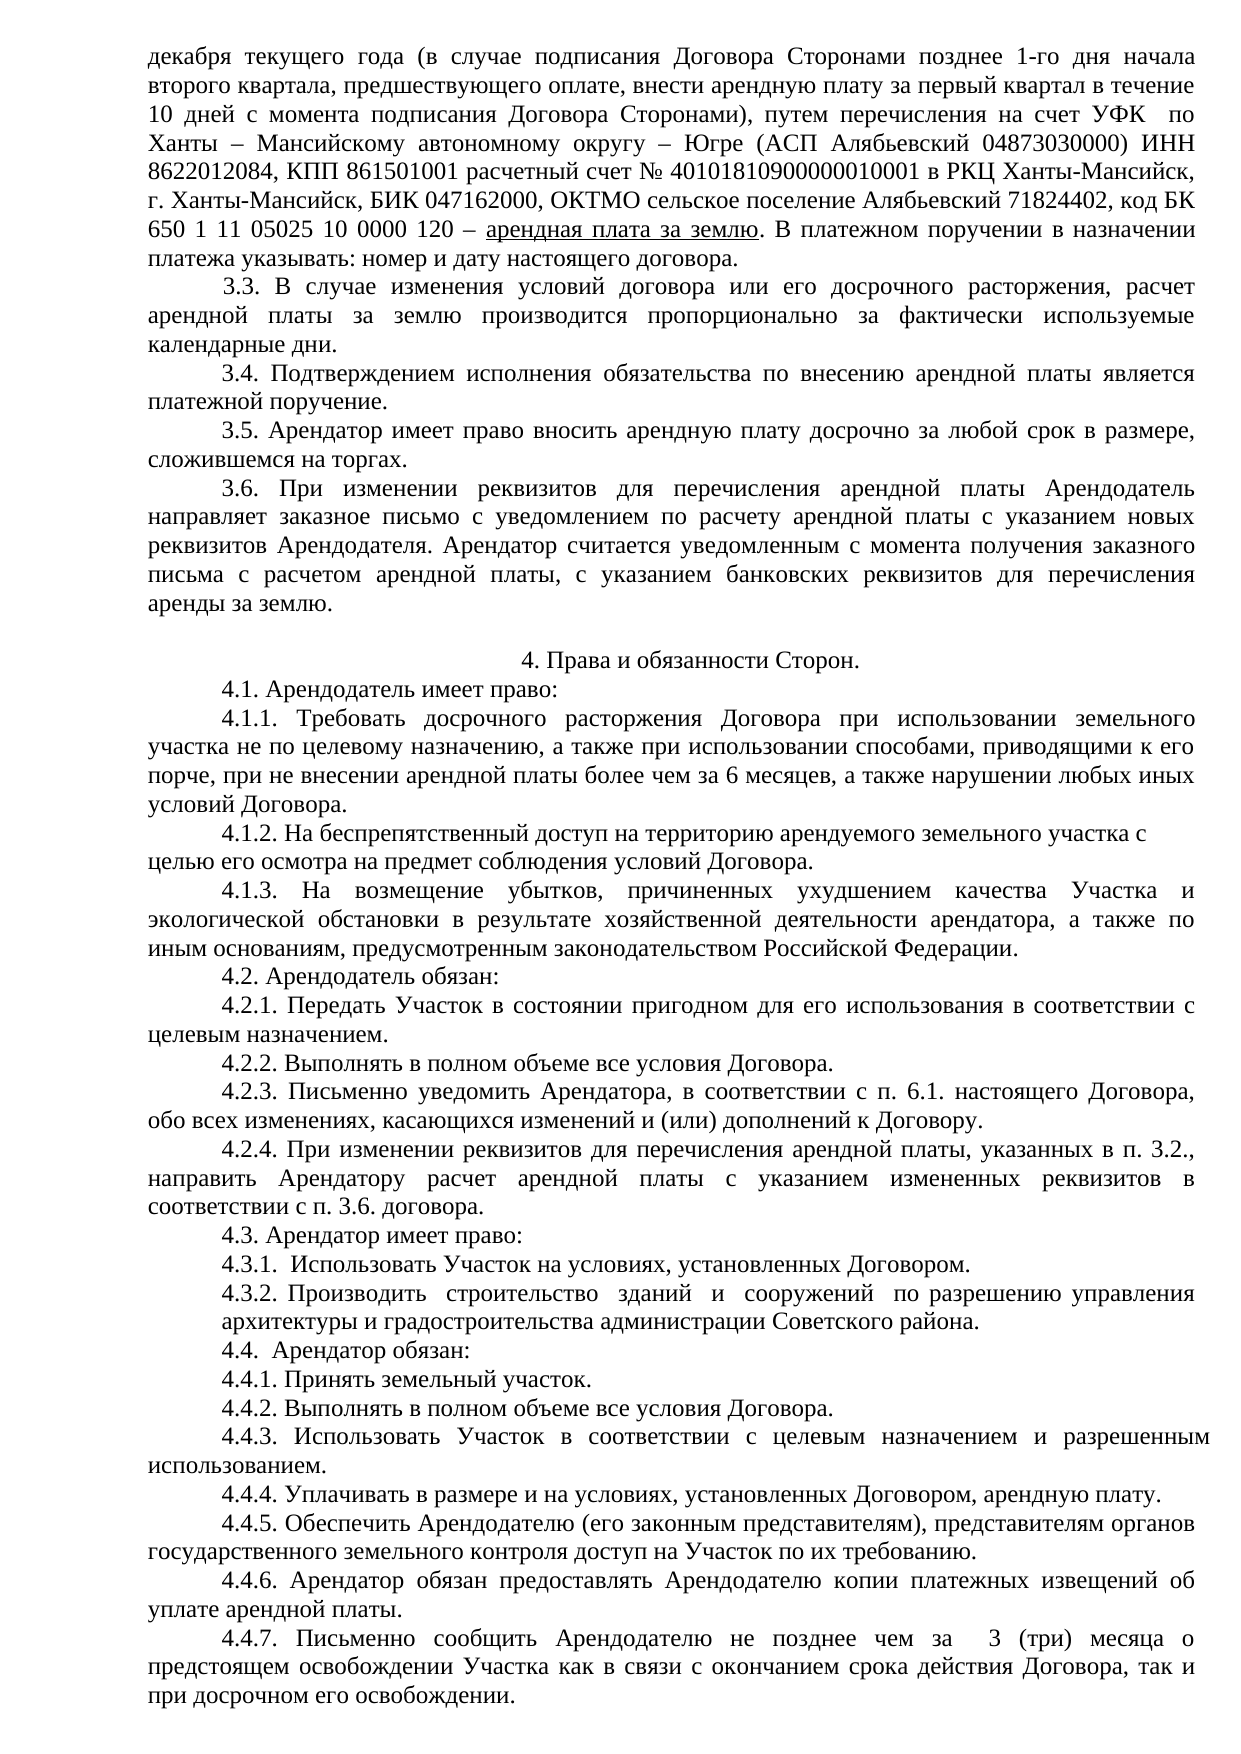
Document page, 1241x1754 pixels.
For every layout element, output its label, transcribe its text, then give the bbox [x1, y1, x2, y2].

text 4.1.2. На беспрепятственный доступ на территорию арендуемого земельного участка с целью его осмотра на предмет соблюдения условий Договора. [148, 818, 1196, 875]
text 4.4.4. Уплачивать в размере и на условиях, установленных Договором, арендную плату. [148, 1479, 1196, 1508]
text 3.5. Арендатор имеет право вносить арендную плату досрочно за любой срок в размере, сложившемся на торгах. [148, 415, 1196, 473]
text 4.2. Арендодатель обязан: [221, 961, 1196, 990]
text 4.4.6. Арендатор обязан предоставлять Арендодателю копии платежных извещений об уплате арендной платы. [148, 1565, 1196, 1623]
text 4.4.3. Использовать Участок в соответствии с целевым назначением и разрешенным использованием. [148, 1421, 1211, 1479]
text 4. Права и обязанности Сторон. [185, 645, 1196, 674]
text 3.4. Подтверждением исполнения обязательства по внесению арендной платы является платежной поручение. [148, 358, 1196, 415]
text 3.6. При изменении реквизитов для перечисления арендной платы Арендодатель направляет заказное письмо с уведомлением по расчету арендной платы с указанием новых реквизитов Арендодателя. Арендатор считается уведомленным с момента получения заказного письма с расчетом арендной платы, с указанием банковских реквизитов для перечисления аренды за землю. [148, 473, 1196, 616]
text 4.2.4. При изменении реквизитов для перечисления арендной платы, указанных в п. 3.2., направить Арендатору расчет арендной платы с указанием измененных реквизитов в соответствии с п. 3.6. договора. [148, 1134, 1196, 1220]
text 4.3.2. Производить строительство зданий и сооружений по разрешению управления архитектуры и градостроительства администрации Советского района. [221, 1278, 1196, 1335]
text 4.2.1. Передать Участок в состоянии пригодном для его использования в соответствии с целевым назначением. [148, 990, 1196, 1048]
text 4.4. Арендатор обязан: [221, 1335, 1211, 1364]
text 4.3.1. Использовать Участок на условиях, установленных Договором. [221, 1249, 1196, 1278]
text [148, 41, 1196, 271]
text 4.1. Арендодатель имеет право: [221, 674, 1196, 703]
text 4.4.7. Письменно сообщить Арендодателю не позднее чем за 3 (три) месяца о предстоящем освобождении Участка как в связи с окончанием срока действия Договора, так и при досрочном его освобождении. [148, 1623, 1196, 1709]
text 4.3. Арендатор имеет право: [221, 1220, 1196, 1249]
text 4.2.3. Письменно уведомить Арендатора, в соответствии с п. 6.1. настоящего Договора, обо всех изменениях, касающихся изменений и (или) дополнений к Договору. [148, 1076, 1196, 1134]
text 4.4.2. Выполнять в полном объеме все условия Договора. [221, 1393, 1211, 1421]
text 3.3. В случае изменения условий договора или его досрочного расторжения, расчет арендной платы за землю производится пропорционально за фактически используемые календарные дни. [148, 271, 1196, 358]
text 4.1.3. На возмещение убытков, причиненных ухудшением качества Участка и экологической обстановки в результате хозяйственной деятельности арендатора, а также по иным основаниям, предусмотренным законодательством Российской Федерации. [148, 875, 1196, 961]
text 4.1.1. Требовать досрочного расторжения Договора при использовании земельного участка не по целевому назначению, а также при использовании способами, приводящими к его порче, при не внесении арендной платы более чем за 6 месяцев, а также нарушении любых иных условий Договора. [148, 703, 1196, 818]
text 4.2.2. Выполнять в полном объеме все условия Договора. [221, 1048, 1196, 1076]
text 4.4.1. Принять земельный участок. [221, 1364, 1211, 1393]
text 4.4.5. Обеспечить Арендодателю (его законным представителям), представителям органов государственного земельного контроля доступ на Участок по их требованию. [148, 1508, 1196, 1565]
